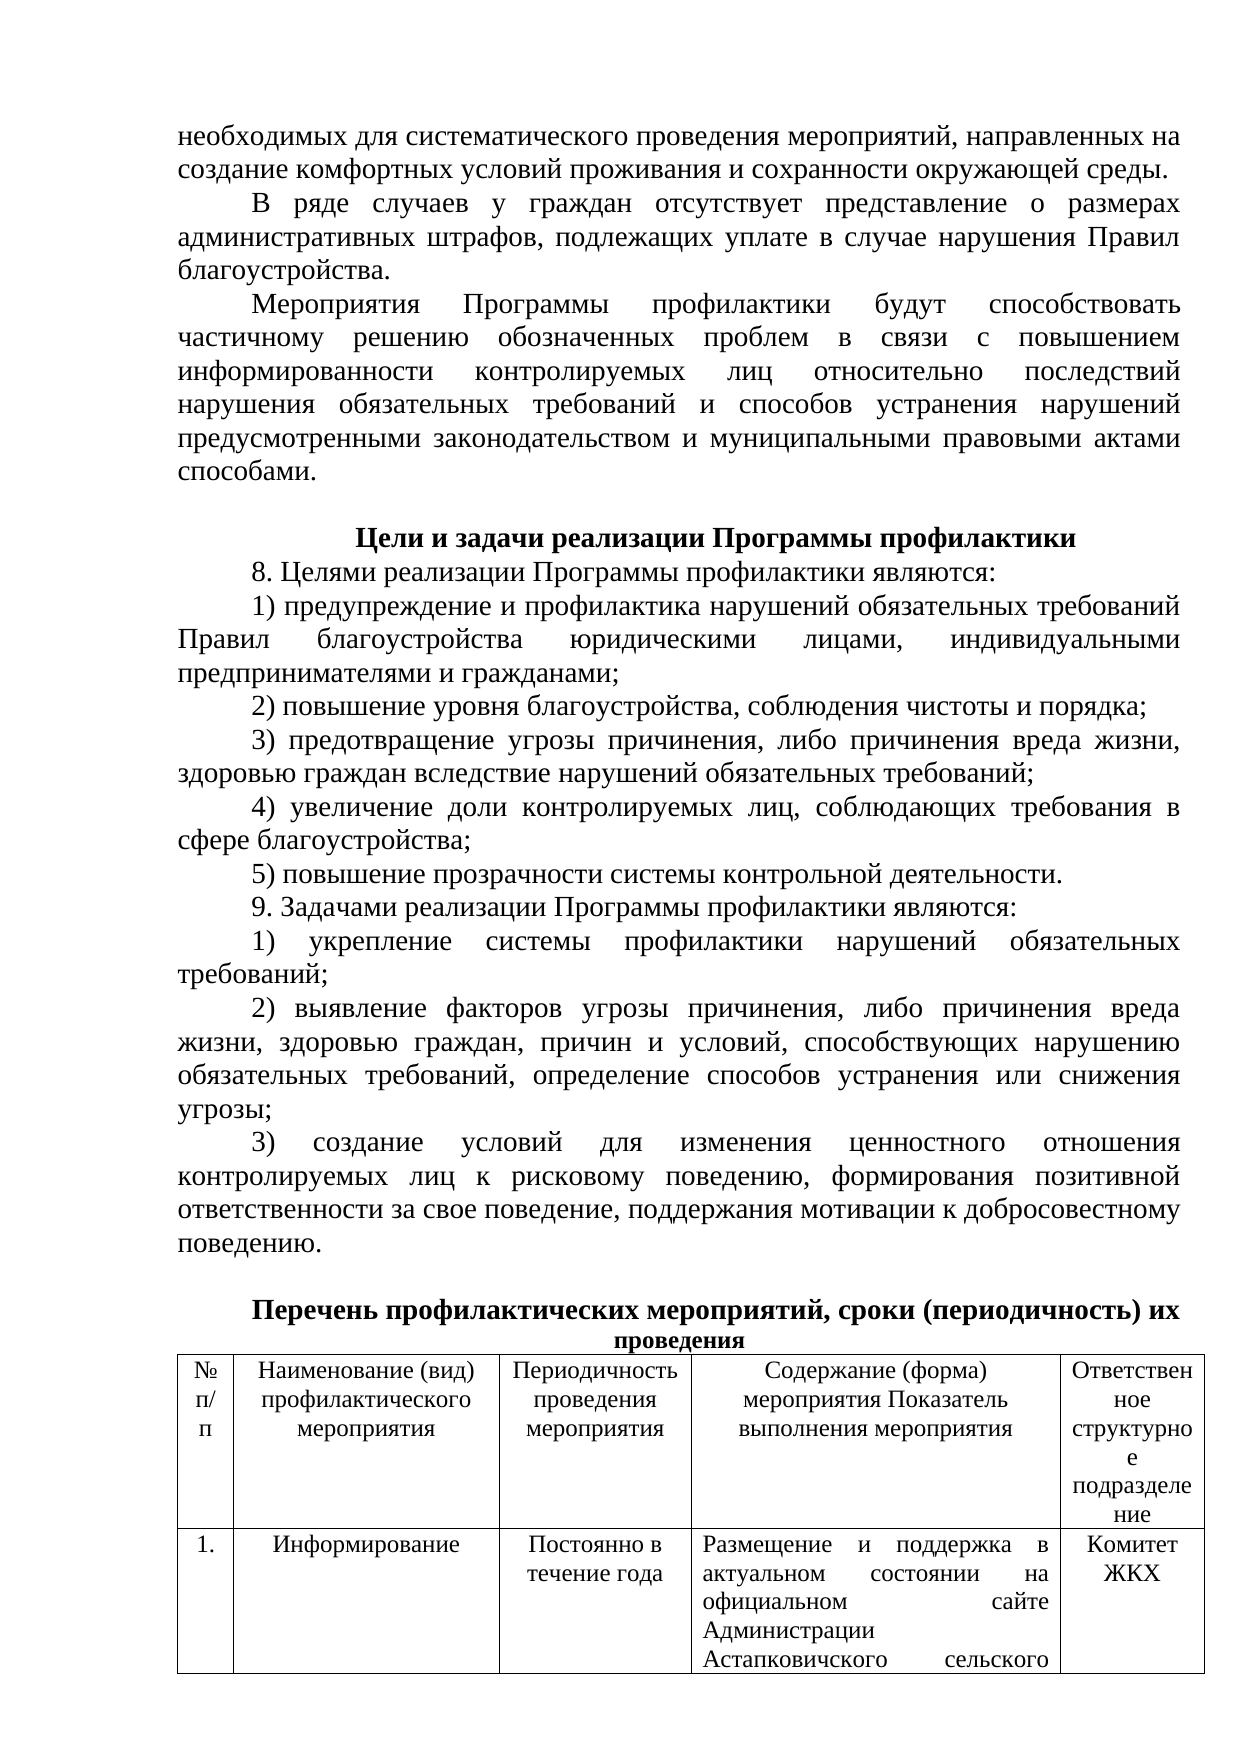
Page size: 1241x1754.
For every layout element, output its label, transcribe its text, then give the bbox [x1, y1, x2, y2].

table_header Наименование (вид) профилактического мероприятия [234, 1355, 499, 1528]
text 9. Задачами реализации Программы профилактики являются: [177, 889, 1181, 923]
text В ряде случаев у граждан отсутствует представление о размерах административных штрафов, подлежащих уплате в случае нарушения Правил благоустройства. [177, 185, 1181, 286]
table_header № п/п [178, 1355, 233, 1528]
text 8. Целями реализации Программы профилактики являются: [177, 554, 1181, 588]
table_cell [500, 1529, 691, 1673]
table_header Периодичность проведения мероприятия [500, 1355, 691, 1528]
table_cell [692, 1529, 1060, 1673]
text 1) предупреждение и профилактика нарушений обязательных требований Правил благоустройства юридическими лицами, индивидуальными предпринимателями и гражданами; [177, 588, 1181, 688]
text Цели и задачи реализации Программы профилактики [177, 521, 1181, 554]
table_cell Комитет ЖКХ [1061, 1529, 1204, 1673]
text 4) увеличение доли контролируемых лиц, соблюдающих требования в сфере благоустройства; [177, 789, 1181, 856]
table_cell Информирование [234, 1529, 499, 1673]
text 2) повышение уровня благоустройства, соблюдения чистоты и порядка; [177, 688, 1181, 722]
table_header Ответственное структурное подразделение [1061, 1355, 1204, 1528]
text Перечень профилактических мероприятий, сроки (периодичность) их проведения [177, 1292, 1181, 1354]
text 5) повышение прозрачности системы контрольной деятельности. [177, 856, 1181, 889]
text Мероприятия Программы профилактики будут способствовать частичному решению обозначенных проблем в связи с повышением информированности контролируемых лиц относительно последствий нарушения обязательных требований и способов устранения нарушений предусмотренными законодательством и муниципальными правовыми актами способами. [177, 286, 1181, 487]
table_cell 1. [178, 1529, 233, 1673]
text 2) выявление факторов угрозы причинения, либо причинения вреда жизни, здоровью граждан, причин и условий, способствующих нарушению обязательных требований, определение способов устранения или снижения угрозы; [177, 990, 1181, 1124]
text 3) создание условий для изменения ценностного отношения контролируемых лиц к рисковому поведению, формирования позитивной ответственности за свое поведение, поддержания мотивации к добросовестному поведению. [177, 1124, 1181, 1258]
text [177, 118, 1181, 185]
text 3) предотвращение угрозы причинения, либо причинения вреда жизни, здоровью граждан вследствие нарушений обязательных требований; [177, 722, 1181, 789]
table_header Содержание (форма) мероприятия Показатель выполнения мероприятия [692, 1355, 1060, 1528]
text 1) укрепление системы профилактики нарушений обязательных требований; [177, 923, 1181, 990]
